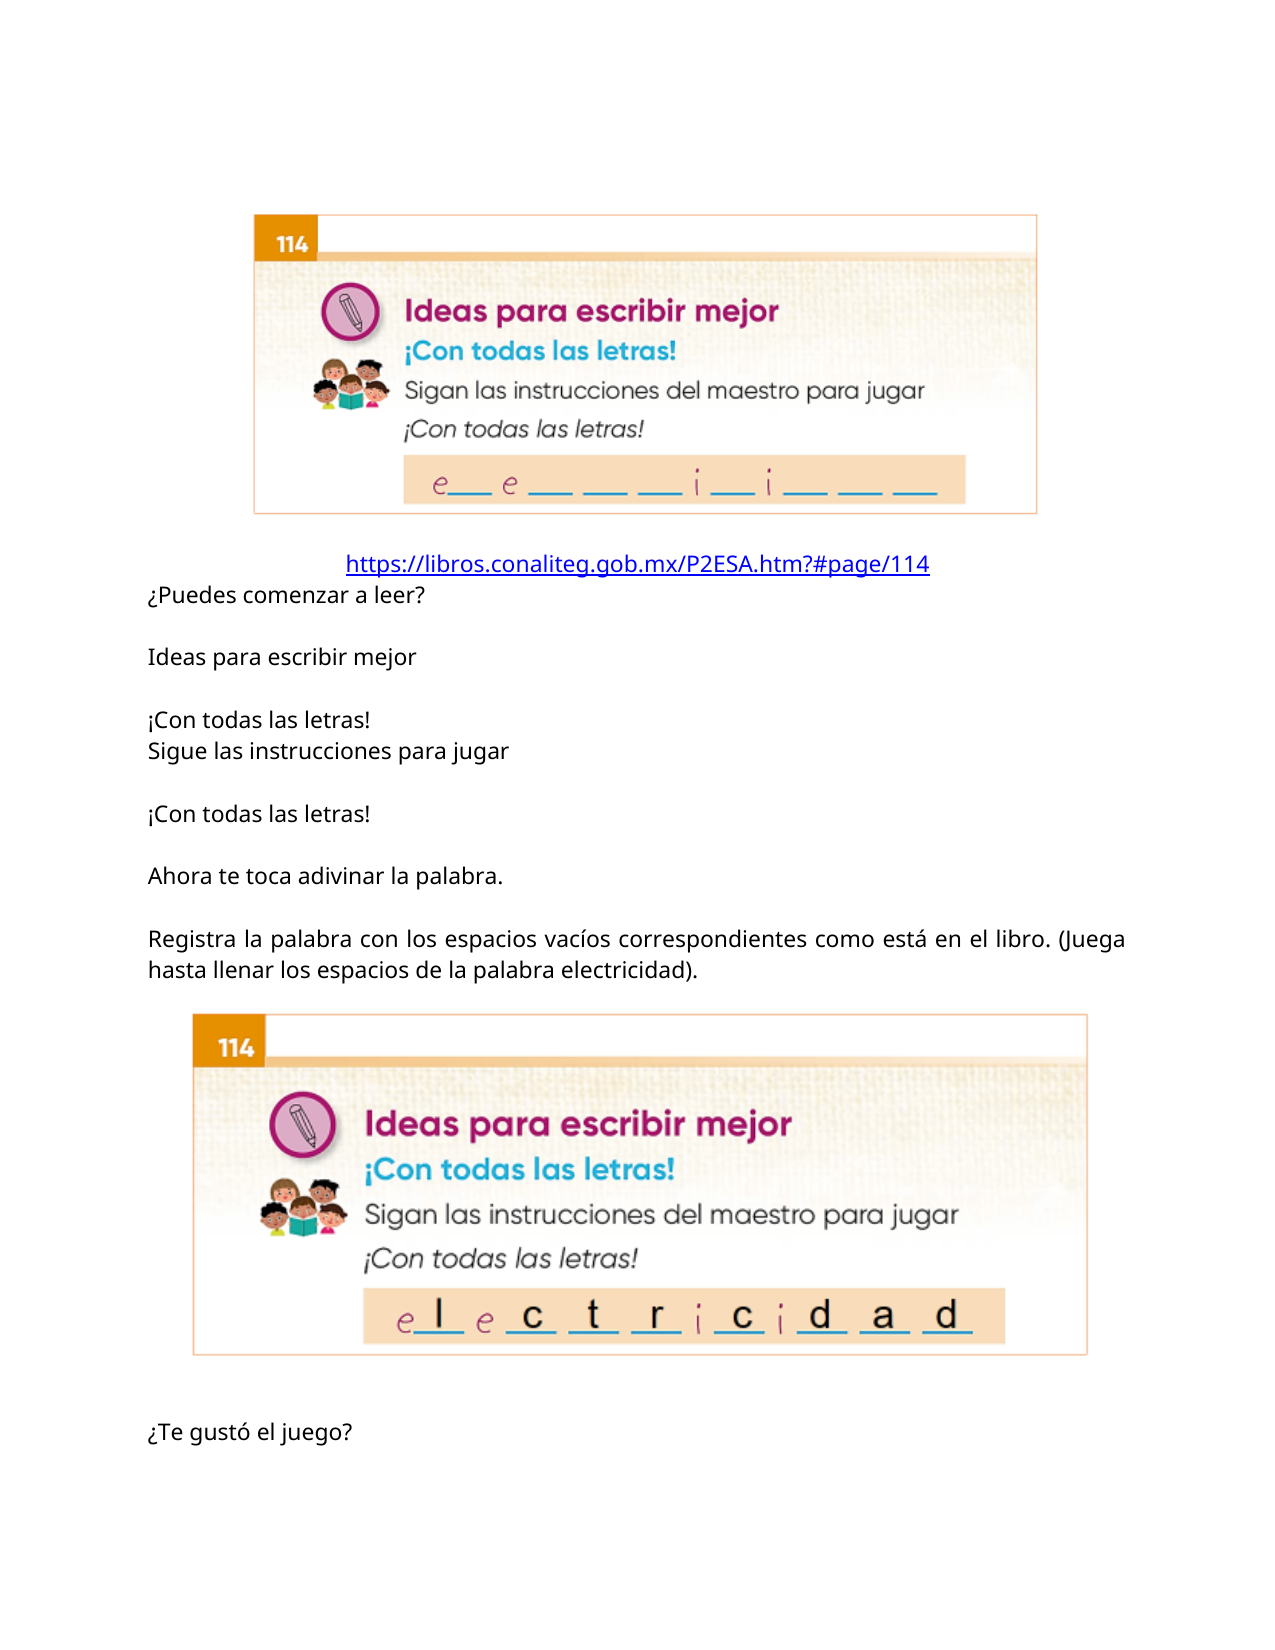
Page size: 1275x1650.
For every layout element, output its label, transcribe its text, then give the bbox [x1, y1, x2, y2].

picture [208, 177, 1067, 548]
text Registra la palabra con los espacios vacíos correspondientes como está en el libro. (Juega hasta llenar los espacios de la palabra electricidad). [148, 923, 1127, 985]
text Ideas para escribir mejor [148, 641, 1127, 673]
text ¿Puedes comenzar a leer? [148, 579, 1127, 610]
text Ahora te toca adivinar la palabra. [148, 860, 1127, 891]
text https://libros.conaliteg.gob.mx/P2ESA.htm?#page/114 [148, 548, 1127, 579]
text ¿Te gustó el juego? [148, 1416, 1127, 1447]
text Sigue las instrucciones para jugar [148, 735, 1127, 766]
text ¡Con todas las letras! [148, 798, 1127, 829]
text ¡Con todas las letras! [148, 704, 1127, 735]
picture [147, 985, 1128, 1385]
